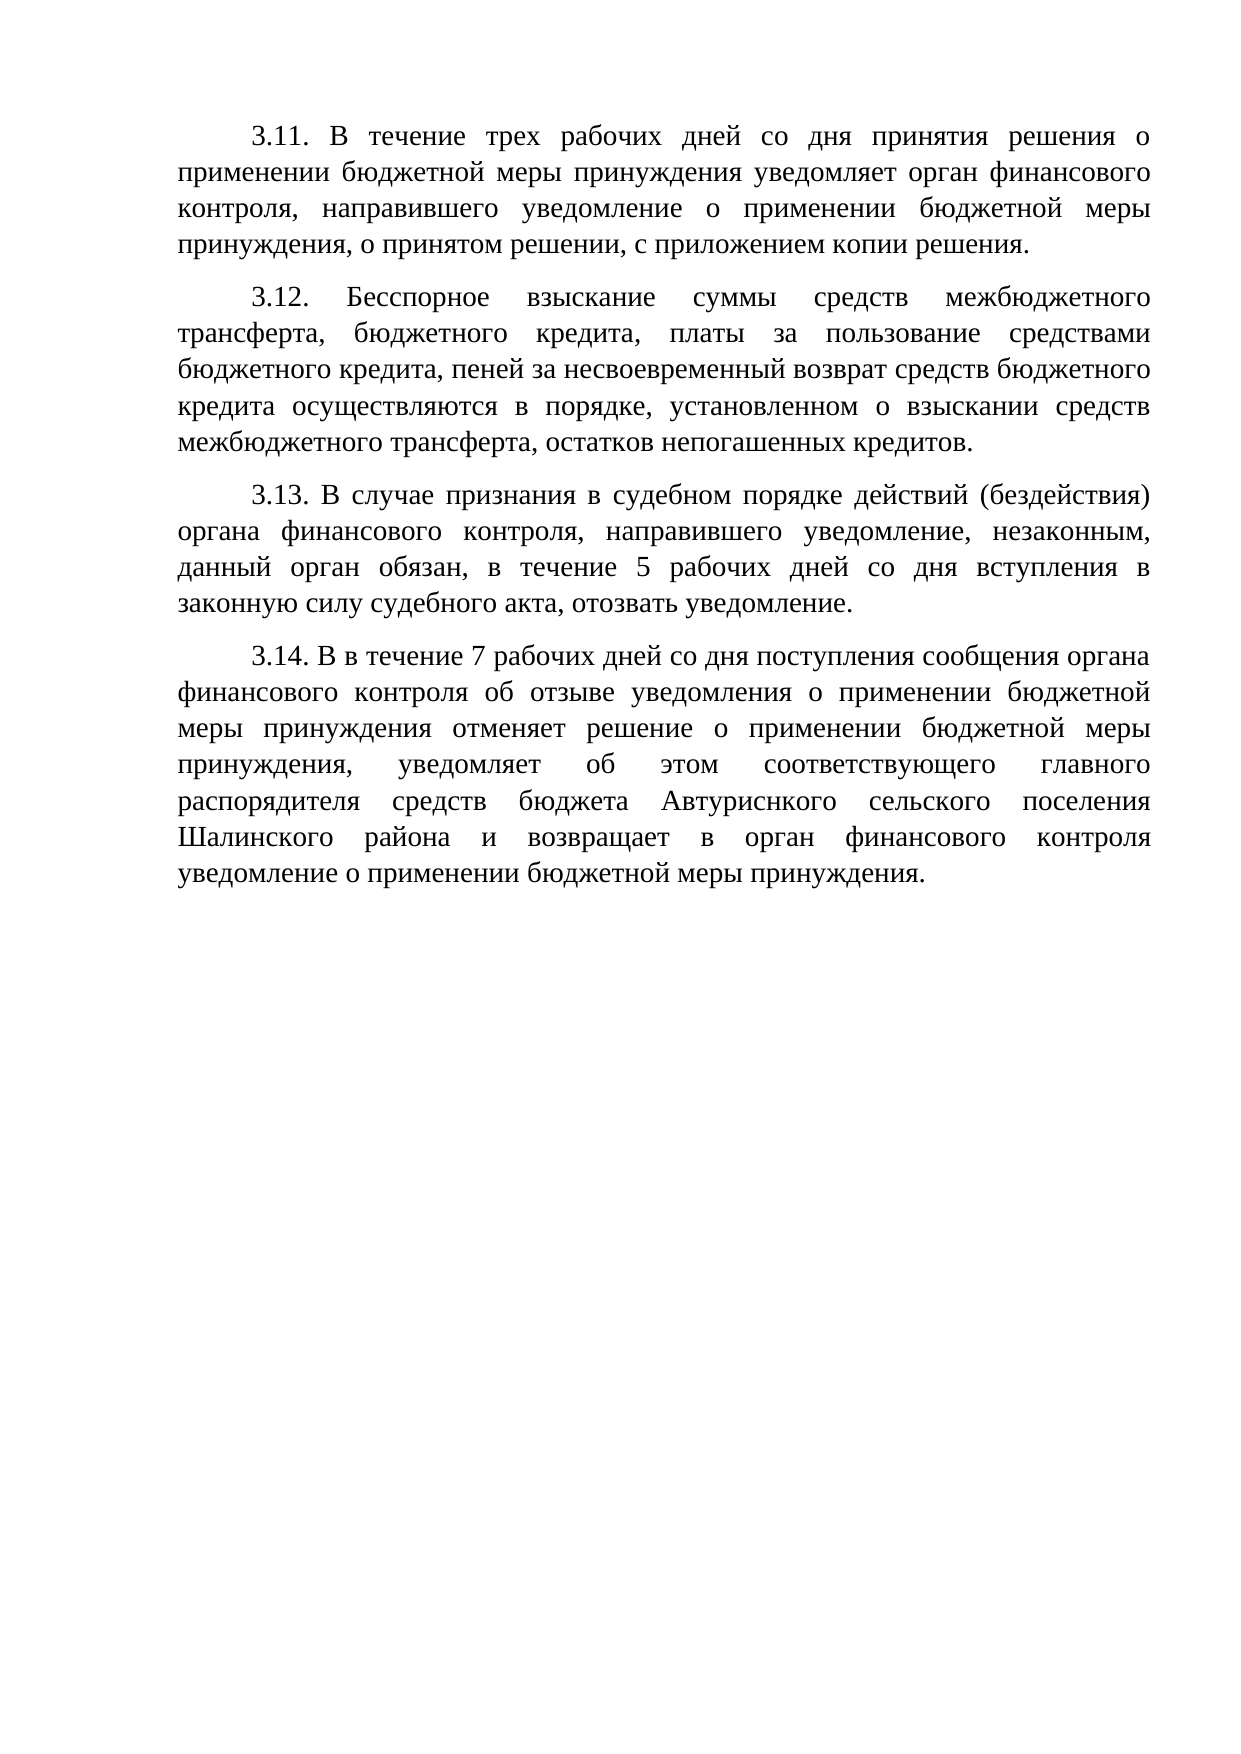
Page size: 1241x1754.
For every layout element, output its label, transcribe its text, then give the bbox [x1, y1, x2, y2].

text 3.13. В случае признания в судебном порядке действий (бездействия) органа финансового контроля, направившего уведомление, незаконным, данный орган обязан, в течение 5 рабочих дней со дня вступления в законную силу судебного акта, отозвать уведомление. [177, 477, 1152, 619]
text 3.11. В течение трех рабочих дней со дня принятия решения о применении бюджетной меры принуждения уведомляет орган финансового контроля, направившего уведомление о применении бюджетной меры принуждения, о принятом решении, с приложением копии решения. [177, 118, 1152, 260]
text 3.12. Бесспорное взыскание суммы средств межбюджетного трансферта, бюджетного кредита, платы за пользование средствами бюджетного кредита, пеней за несвоевременный возврат средств бюджетного кредита осуществляются в порядке, установленном о взыскании средств межбюджетного трансферта, остатков непогашенных кредитов. [177, 279, 1152, 457]
text 3.14. В в течение 7 рабочих дней со дня поступления сообщения органа финансового контроля об отзыве уведомления о применении бюджетной меры принуждения отменяет решение о применении бюджетной меры принуждения, уведомляет об этом соответствующего главного распорядителя средств бюджета Автуриснкого сельского поселения Шалинского района и возвращает в орган финансового контроля уведомление о применении бюджетной меры принуждения. [177, 638, 1152, 888]
